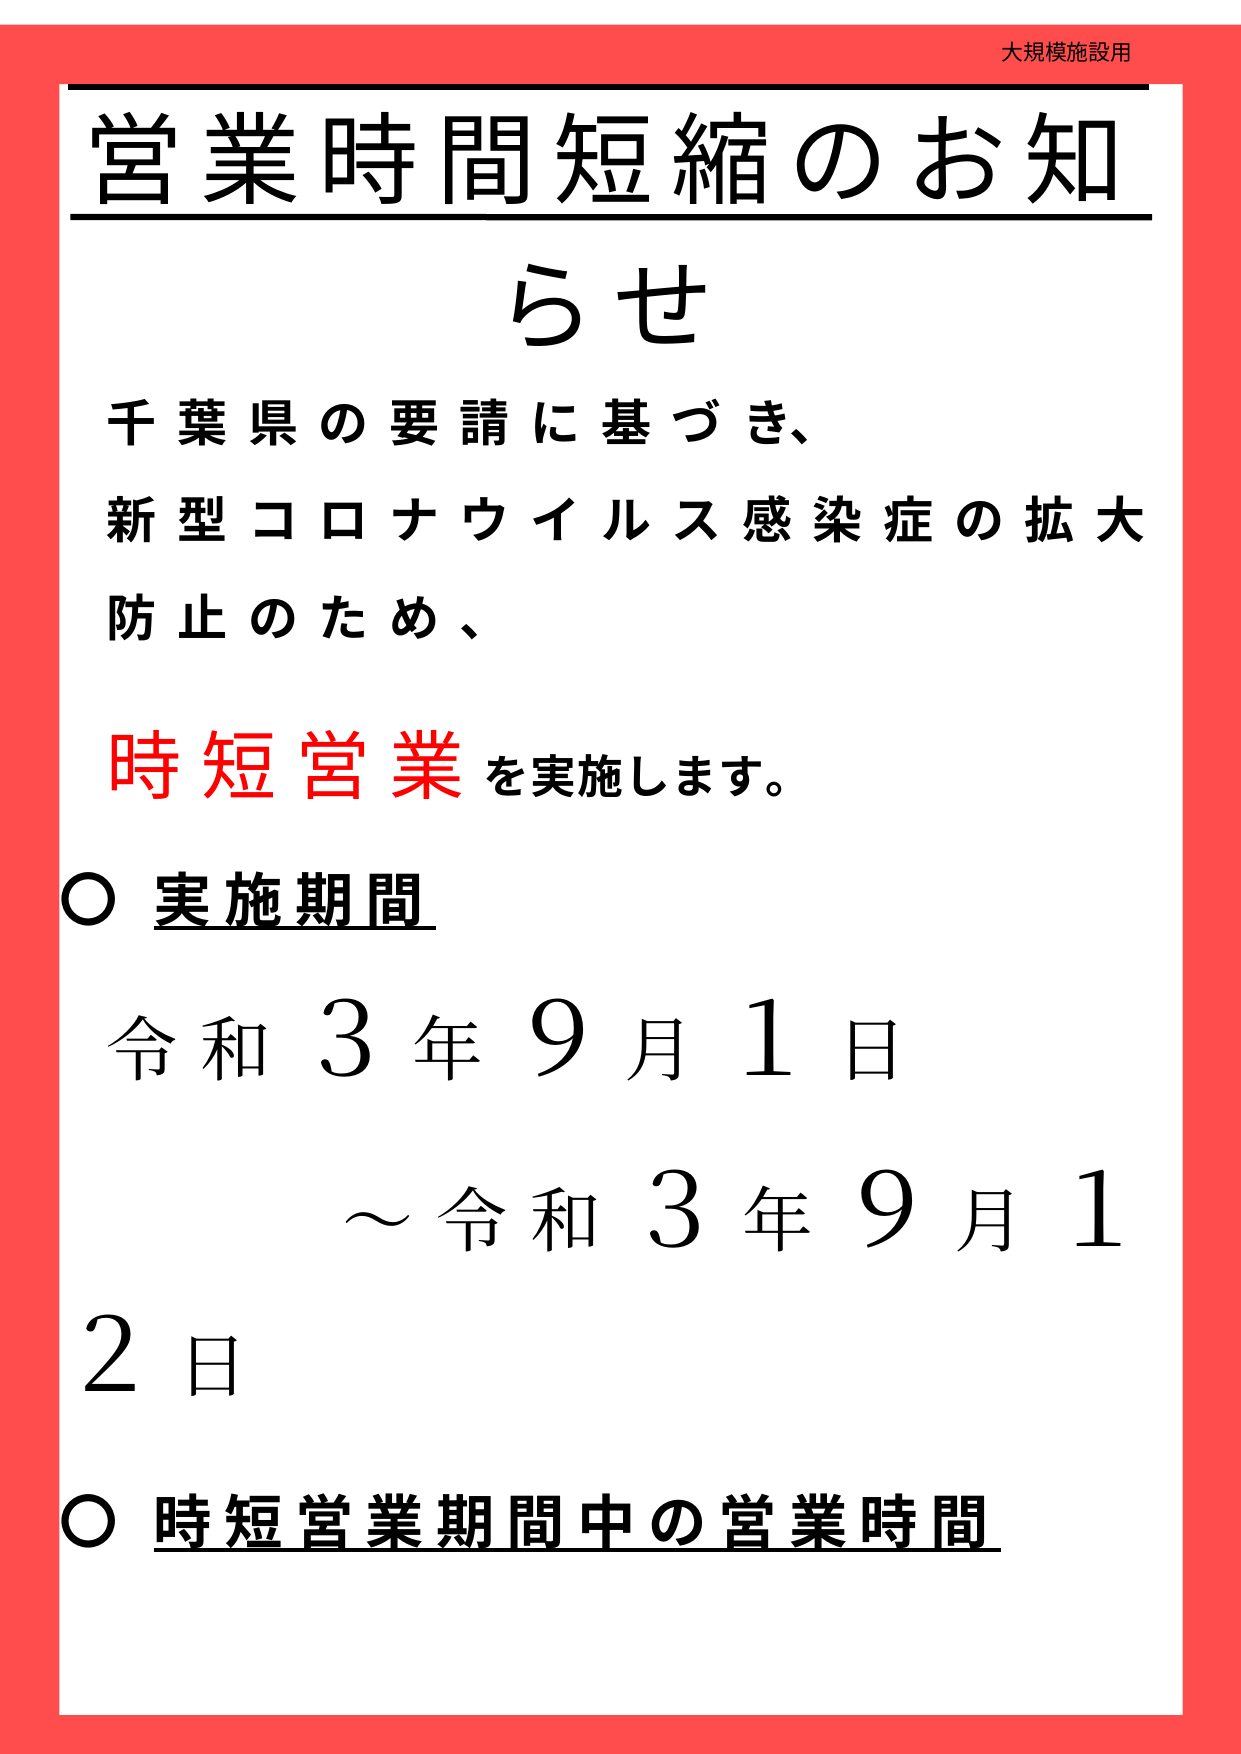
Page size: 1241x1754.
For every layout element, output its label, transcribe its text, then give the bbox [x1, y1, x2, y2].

text 営業時間短縮のお知らせ [60, 85, 1166, 371]
text 千葉県の要請に基づき、 新型コロナウイルス感染症の拡大防止のため、 [83, 371, 1166, 663]
text 令和３年９月１日 [83, 959, 1166, 1105]
text 〇 実施期間 [60, 848, 1166, 945]
text 〇 時短営業期間中の営業時間 [60, 1470, 1166, 1567]
text 時短営業を実施します。 [83, 688, 1166, 833]
text ～令和３年９月１２日 [60, 1130, 1166, 1421]
